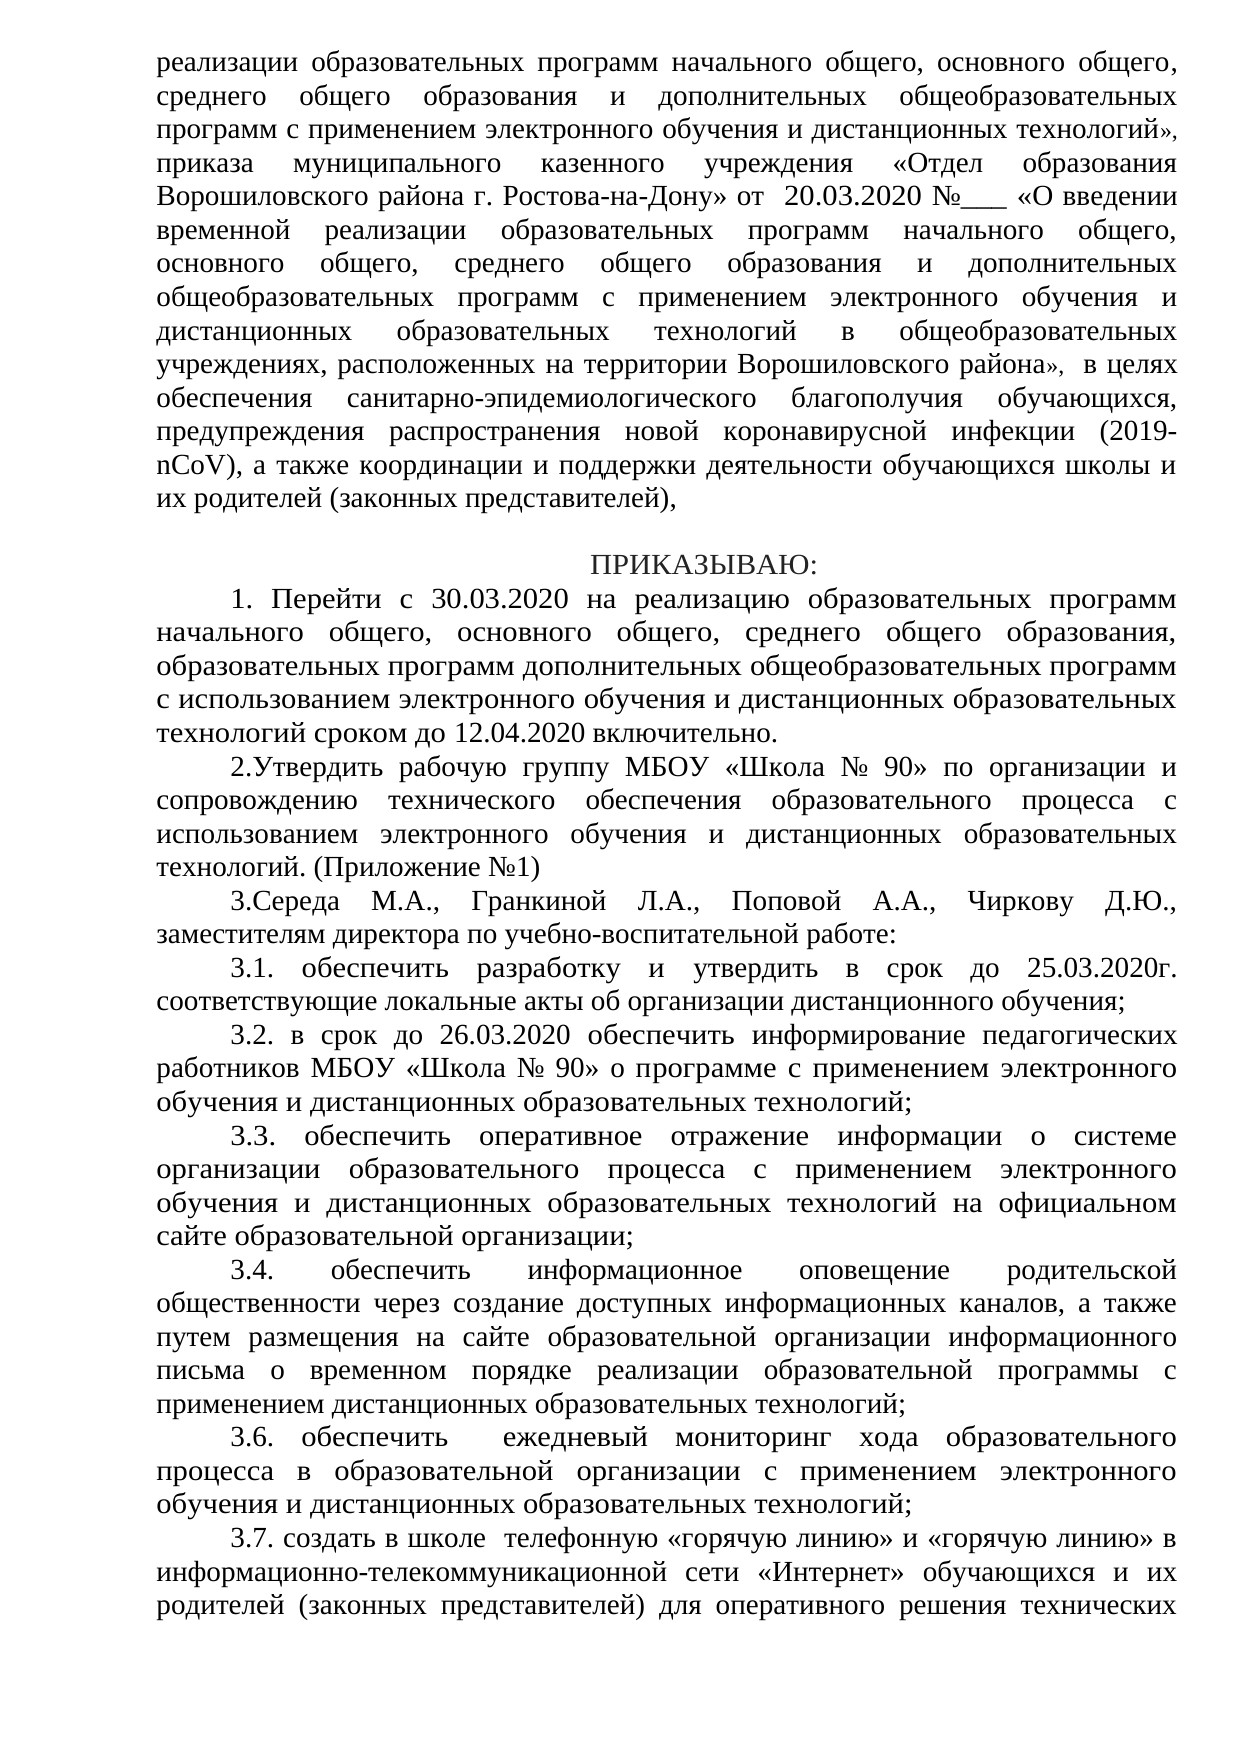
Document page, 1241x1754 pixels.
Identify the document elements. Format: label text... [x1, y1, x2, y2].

text 3.Середа М.А., Гранкиной Л.А., Поповой А.А., Чиркову Д.Ю., заместителям директора по учебно-воспитательной работе: [156, 883, 1178, 950]
text 1. Перейти с 30.03.2020 на реализацию образовательных программ начального общего, основного общего, среднего общего образования, образовательных программ дополнительных общеобразовательных программ с использованием электронного обучения и дистанционных образовательных технологий сроком до 12.04.2020 включительно. [156, 581, 1178, 749]
text 3.6. обеспечить ежедневый мониторинг хода образовательного процесса в образовательной организации с применением электронного обучения и дистанционных образовательных технологий; [156, 1419, 1178, 1520]
text 3.2. в срок до 26.03.2020 обеспечить информирование педагогических работников МБОУ «Школа № 90» о программе с применением электронного обучения и дистанционных образовательных технологий; [156, 1017, 1178, 1118]
text 3.4. обеспечить информационное оповещение родительской общественности через создание доступных информационных каналов, а также путем размещения на сайте образовательной организации информационного письма о временном порядке реализации образовательной программы с применением дистанционных образовательных технологий; [156, 1252, 1178, 1419]
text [156, 1520, 1178, 1621]
text 3.3. обеспечить оперативное отражение информации о системе организации образовательного процесса с применением электронного обучения и дистанционных образовательных технологий на официальном сайте образовательной организации; [156, 1118, 1178, 1252]
text ПРИКАЗЫВАЮ: [156, 547, 1178, 581]
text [156, 44, 1178, 514]
text 3.1. обеспечить разработку и утвердить в срок до 25.03.2020г. соответствующие локальные акты об организации дистанционного обучения; [156, 950, 1178, 1017]
text 2.Утвердить рабочую группу МБОУ «Школа № 90» по организации и сопровождению технического обеспечения образовательного процесса с использованием электронного обучения и дистанционных образовательных технологий. (Приложение №1) [156, 749, 1178, 883]
